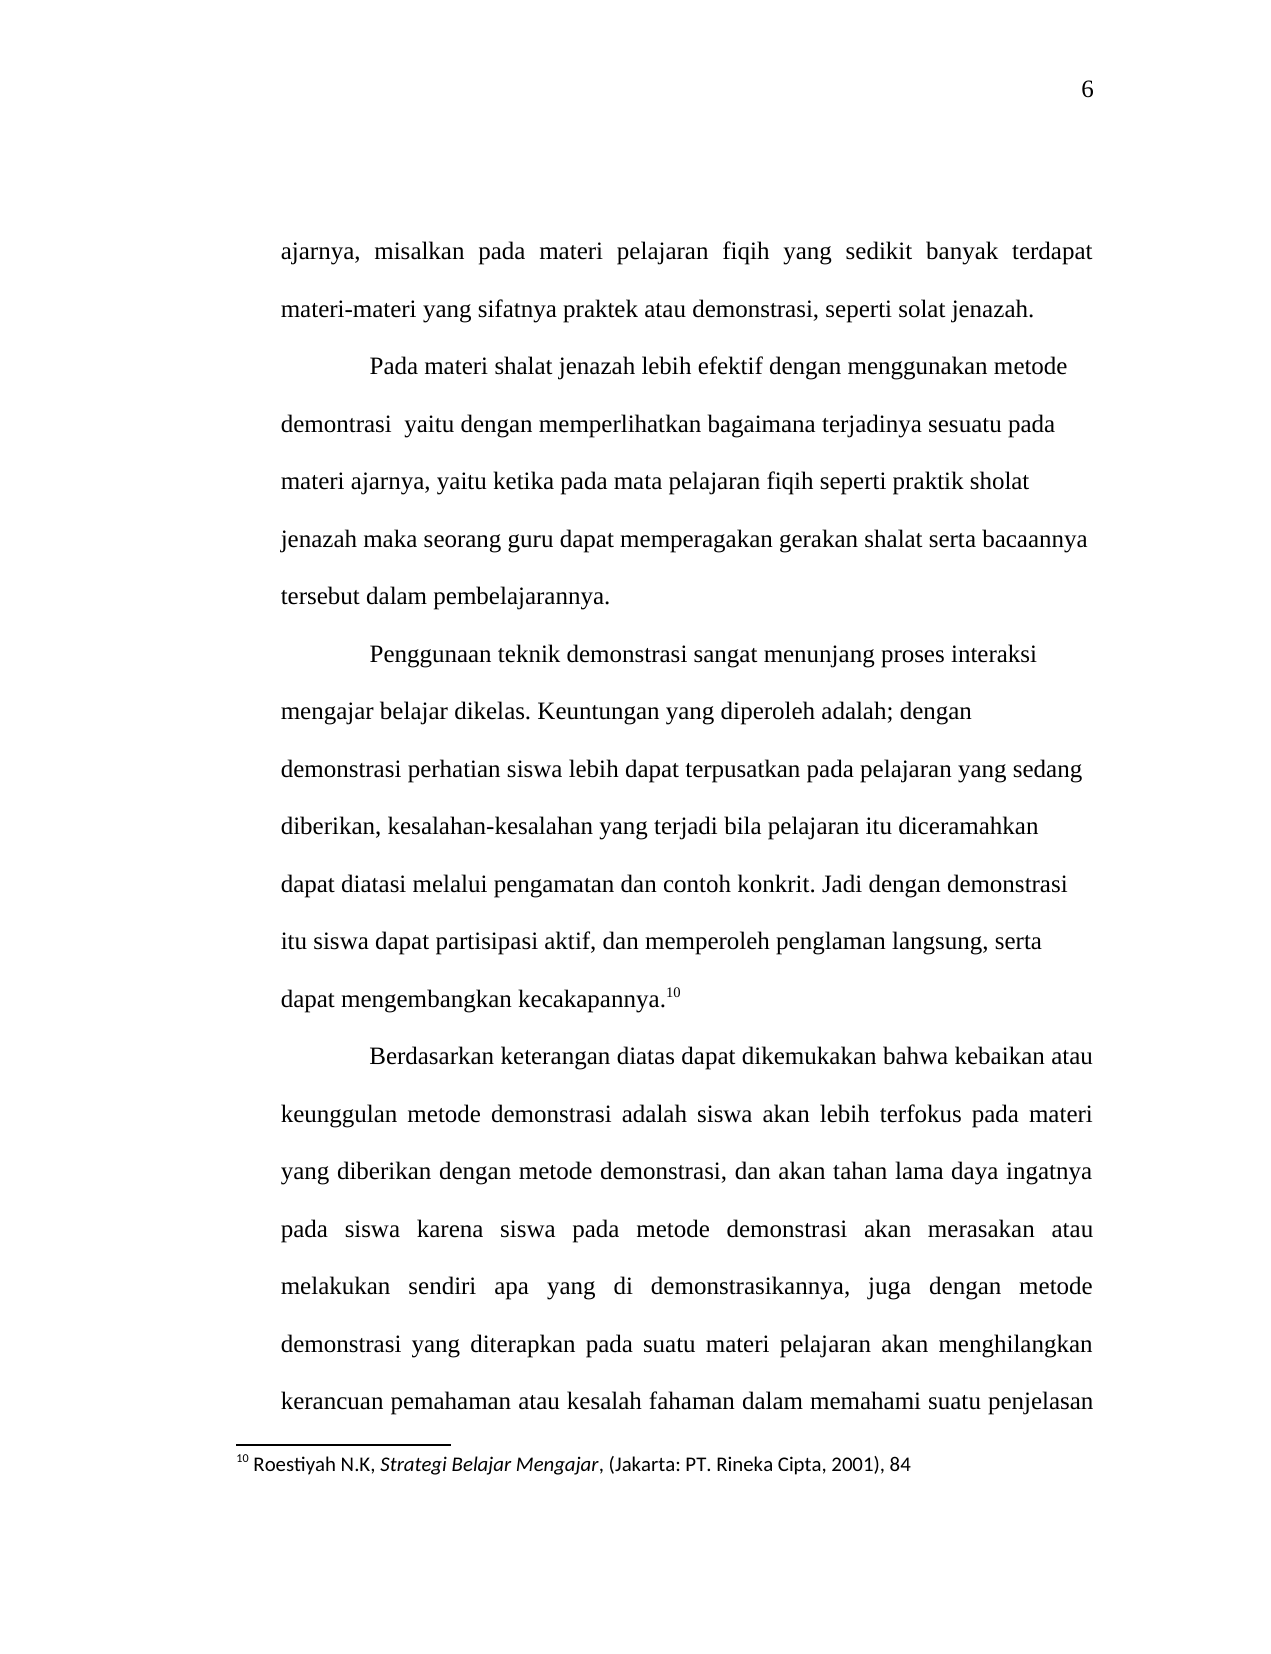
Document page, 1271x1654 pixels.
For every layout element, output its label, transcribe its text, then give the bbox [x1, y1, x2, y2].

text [281, 236, 1094, 322]
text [281, 1041, 1094, 1415]
text Pada materi shalat jenazah lebih efektif dengan menggunakan metode demontrasi yaitu dengan memperlihatkan bagaimana terjadinya sesuatu pada materi ajarnya, yaitu ketika pada mata pelajaran fiqih seperti praktik sholat jenazah maka seorang guru dapat memperagakan gerakan shalat serta bacaannya tersebut dalam pembelajarannya. [281, 351, 1094, 610]
text Penggunaan teknik demonstrasi sangat menunjang proses interaksi mengajar belajar dikelas. Keuntungan yang diperoleh adalah; dengan demonstrasi perhatian siswa lebih dapat terpusatkan pada pelajaran yang sedang diberikan, kesalahan-kesalahan yang terjadi bila pelajaran itu diceramahkan dapat diatasi melalui pengamatan dan contoh konkrit. Jadi dengan demonstrasi itu siswa dapat partisipasi aktif, dan memperoleh penglaman langsung, serta dapat mengembangkan kecakapannya. [281, 639, 1094, 1012]
